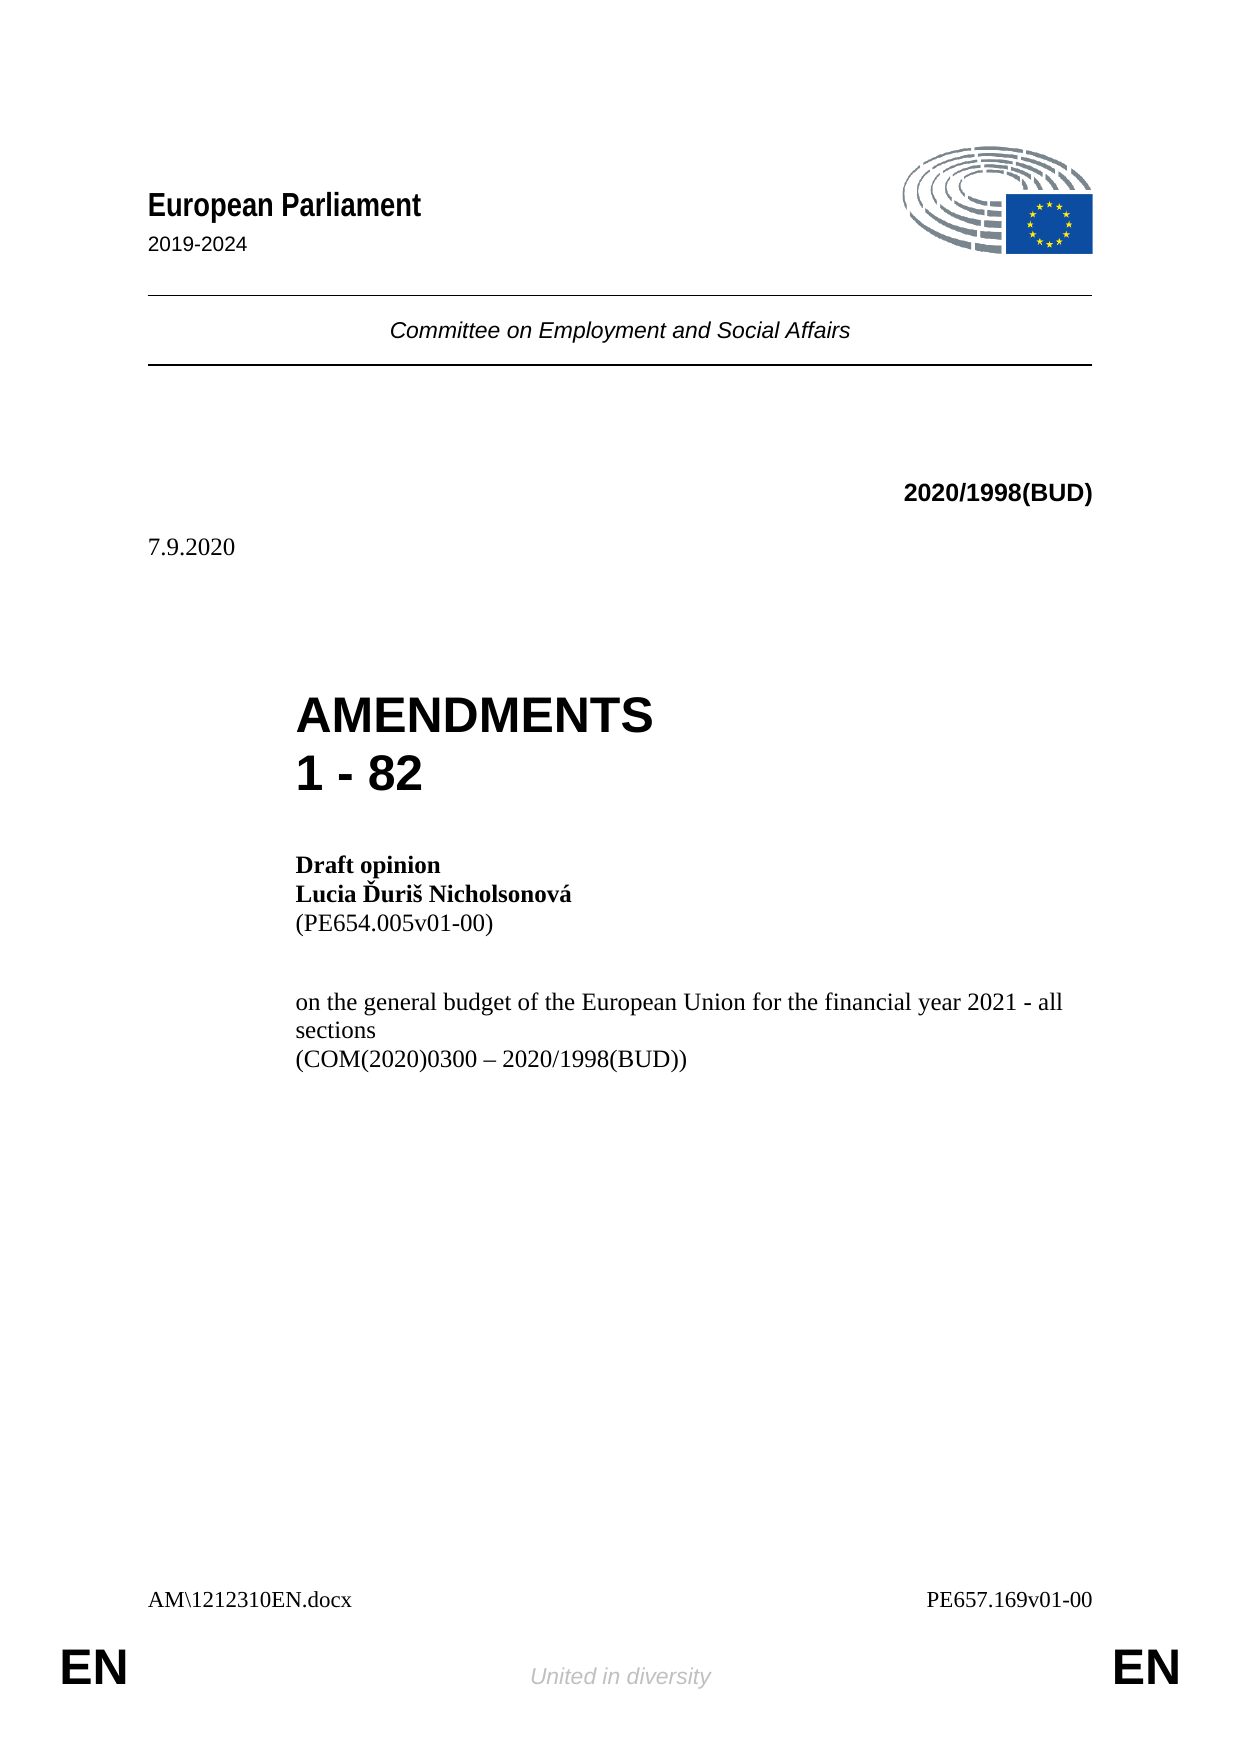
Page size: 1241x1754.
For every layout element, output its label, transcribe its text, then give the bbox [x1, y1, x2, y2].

text <Date>{07/09/2020}7.9.2020</Date> [148, 532, 1092, 561]
text <DocRef>(COM(2020)0300 – 2020/1998(BUD))</DocRef> [295, 1044, 1092, 1073]
text <TypeAM>AMENDMENTS</TypeAM> [295, 686, 1092, 743]
text <TitreType>Draft opinion</TitreType> [295, 851, 1092, 879]
text <RangeAM>1 - 82</RangeAM> [295, 743, 1092, 801]
text <DocRefPE>(PE654.005v01-00)</DocRefPE> [295, 908, 1092, 937]
text <Rapporteur>Lucia Ďuriš Nicholsonová</Rapporteur> [295, 879, 1092, 908]
text <Titre>on the general budget of the European Union for the financial year 2021 - all sections</Titre> [295, 987, 1092, 1044]
text <RefProc>2020/1998</RefProc><RefTypeProc>(BUD)</RefTypeProc> [148, 478, 1092, 507]
table_header European Parliament 2019-2024 [148, 147, 856, 294]
picture [902, 146, 1093, 254]
table_header [856, 147, 1093, 294]
text <Commission>{EMPL}Committee on Employment and Social Affairs</Commission> [148, 317, 1092, 343]
